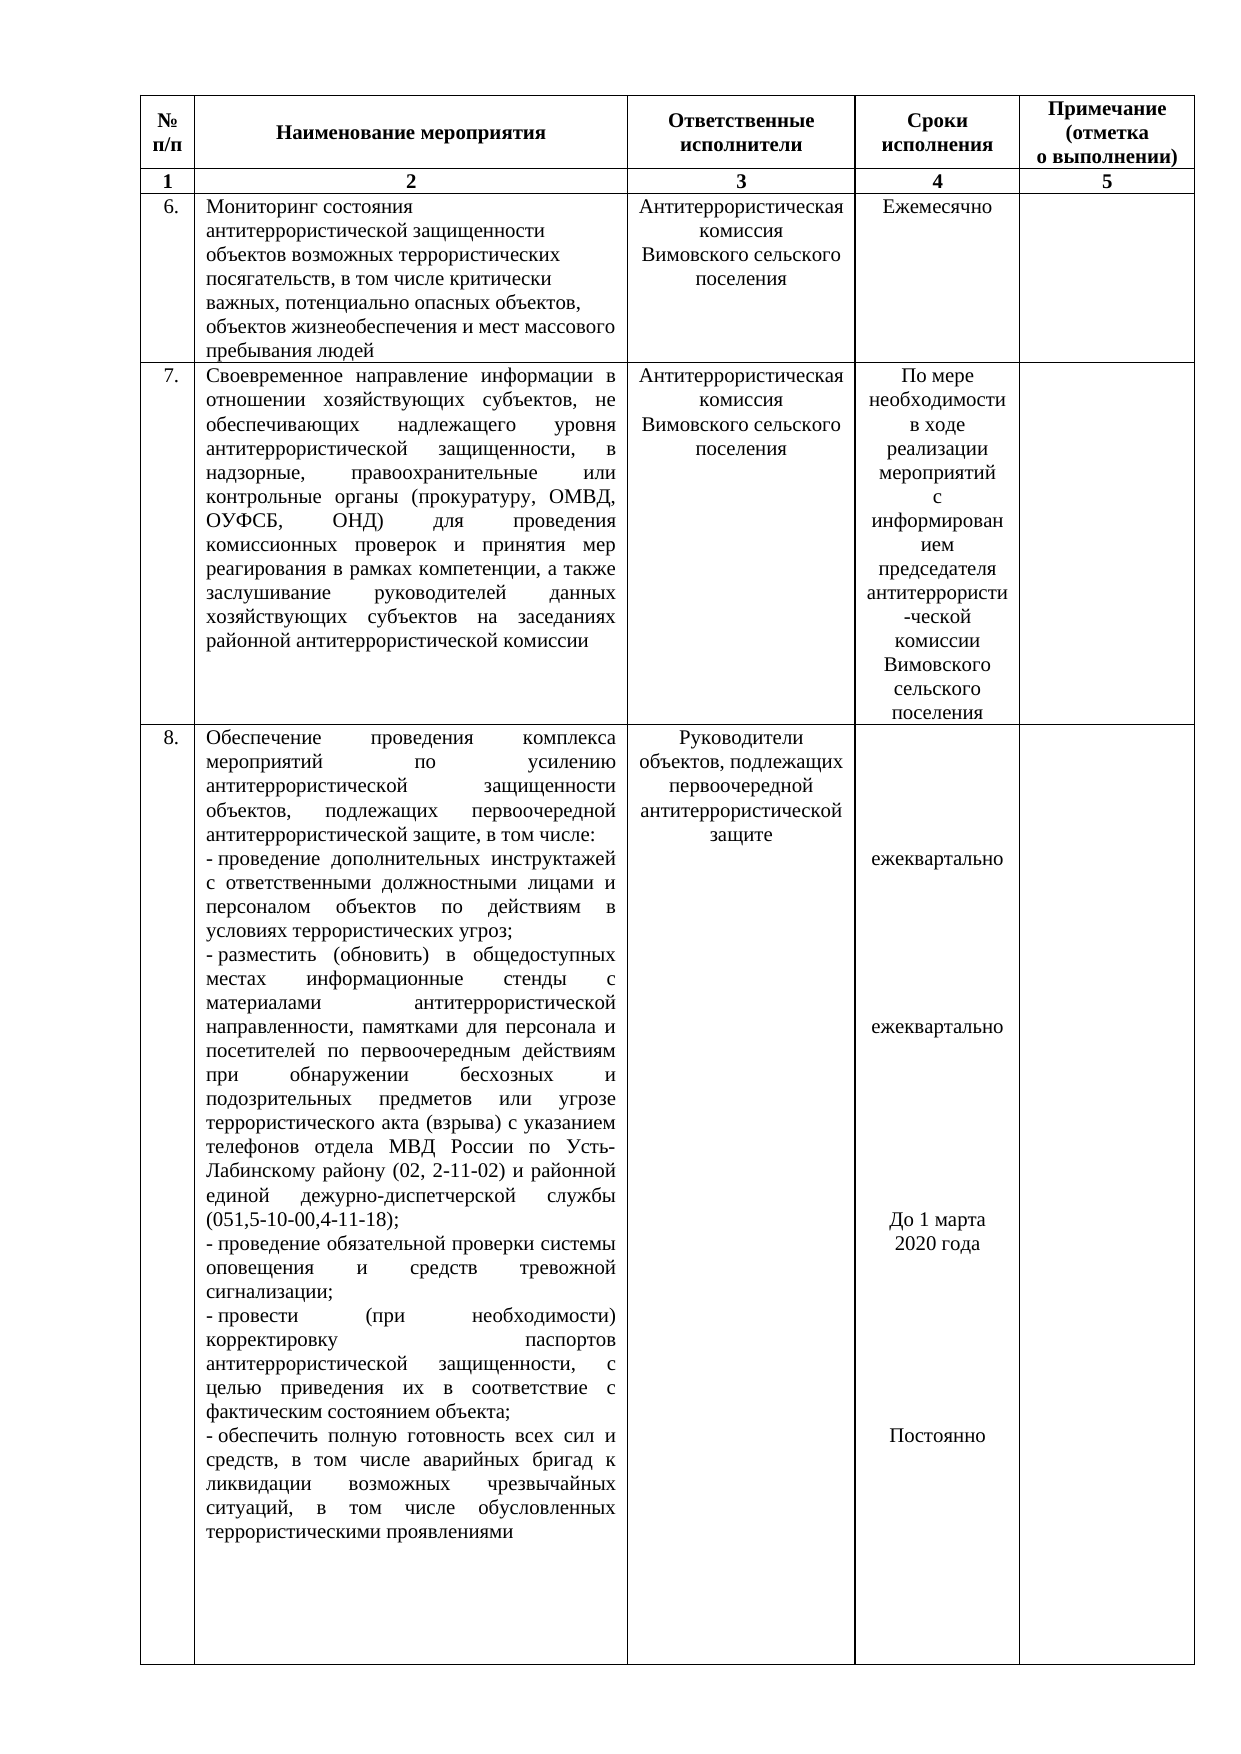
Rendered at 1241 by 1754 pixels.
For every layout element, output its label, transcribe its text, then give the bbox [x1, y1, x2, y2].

table_cell [141, 363, 194, 724]
table_cell Руководители объектов, подлежащих первоочередной антитеррористической защите [628, 725, 854, 1664]
table_cell [1020, 194, 1194, 362]
table_cell Ежемесячно [856, 194, 1019, 362]
table_cell ежеквартально ежеквартально До 1 марта 2020 года Постоянно [856, 725, 1019, 1664]
table_header № п/п [141, 96, 194, 168]
table_cell [1020, 725, 1194, 1664]
table_cell Обеспечение проведения комплекса мероприятий по усилению антитеррористической защищенности объектов, подлежащих первоочередной антитеррористической защите, в том числе: - проведение дополнительных инструктажей с ответственными должностными лицами и персоналом объектов по действиям в условиях террористических угроз; - разместить (обновить) в общедоступных местах информационные стенды с материалами антитеррористической направленности, памятками для персонала и посетителей по первоочередным действиям при обнаружении бесхозных и подозрительных предметов или угрозе террористического акта (взрыва) с указанием телефонов отдела МВД России по Усть-Лабинскому району (02, 2-11-02) и районной единой дежурно-диспетчерской службы (051,5-10-00,4-11-18); - проведение обязательной проверки системы оповещения и средств тревожной сигнализации; - провести (при необходимости) корректировку паспортов антитеррористической защищенности, с целью приведения их в соответствие с фактическим состоянием объекта; - обеспечить полную готовность всех сил и средств, в том числе аварийных бригад к ликвидации возможных чрезвычайных ситуаций, в том числе обусловленных террористическими проявлениями [195, 725, 627, 1664]
table_cell 4 [856, 169, 1019, 193]
table_header Сроки исполнения [856, 96, 1019, 168]
table_cell Своевременное направление информации в отношении хозяйствующих субъектов, не обеспечивающих надлежащего уровня антитеррористической защищенности, в надзорные, правоохранительные или контрольные органы (прокуратуру, ОМВД, ОУФСБ, ОНД) для проведения комиссионных проверок и принятия мер реагирования в рамках компетенции, а также заслушивание руководителей данных хозяйствующих субъектов на заседаниях районной антитеррористической комиссии [195, 363, 627, 724]
table_header Наименование мероприятия [195, 96, 627, 168]
table_cell [141, 194, 194, 362]
table_cell [141, 725, 194, 1664]
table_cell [628, 194, 854, 362]
table_header Ответственные исполнители [628, 96, 854, 168]
table_cell [1020, 363, 1194, 724]
table_cell 2 [195, 169, 627, 193]
table_cell 3 [628, 169, 854, 193]
table_cell 1 [141, 169, 194, 193]
table_header Примечание (отметка о выполнении) [1020, 96, 1194, 168]
table_cell По мере необходимости в ходе реализации мероприятий с информированием председателя антитеррористи-ческой комиссии Вимовского сельского поселения [856, 363, 1019, 724]
table_cell Мониторинг состояния антитеррористической защищенности объектов возможных террористических посягательств, в том числе критически важных, потенциально опасных объектов, объектов жизнеобеспечения и мест массового пребывания людей [195, 194, 627, 362]
table_cell 5 [1020, 169, 1194, 193]
table_cell Антитеррористическая комиссия Вимовского сельского поселения [628, 363, 854, 724]
